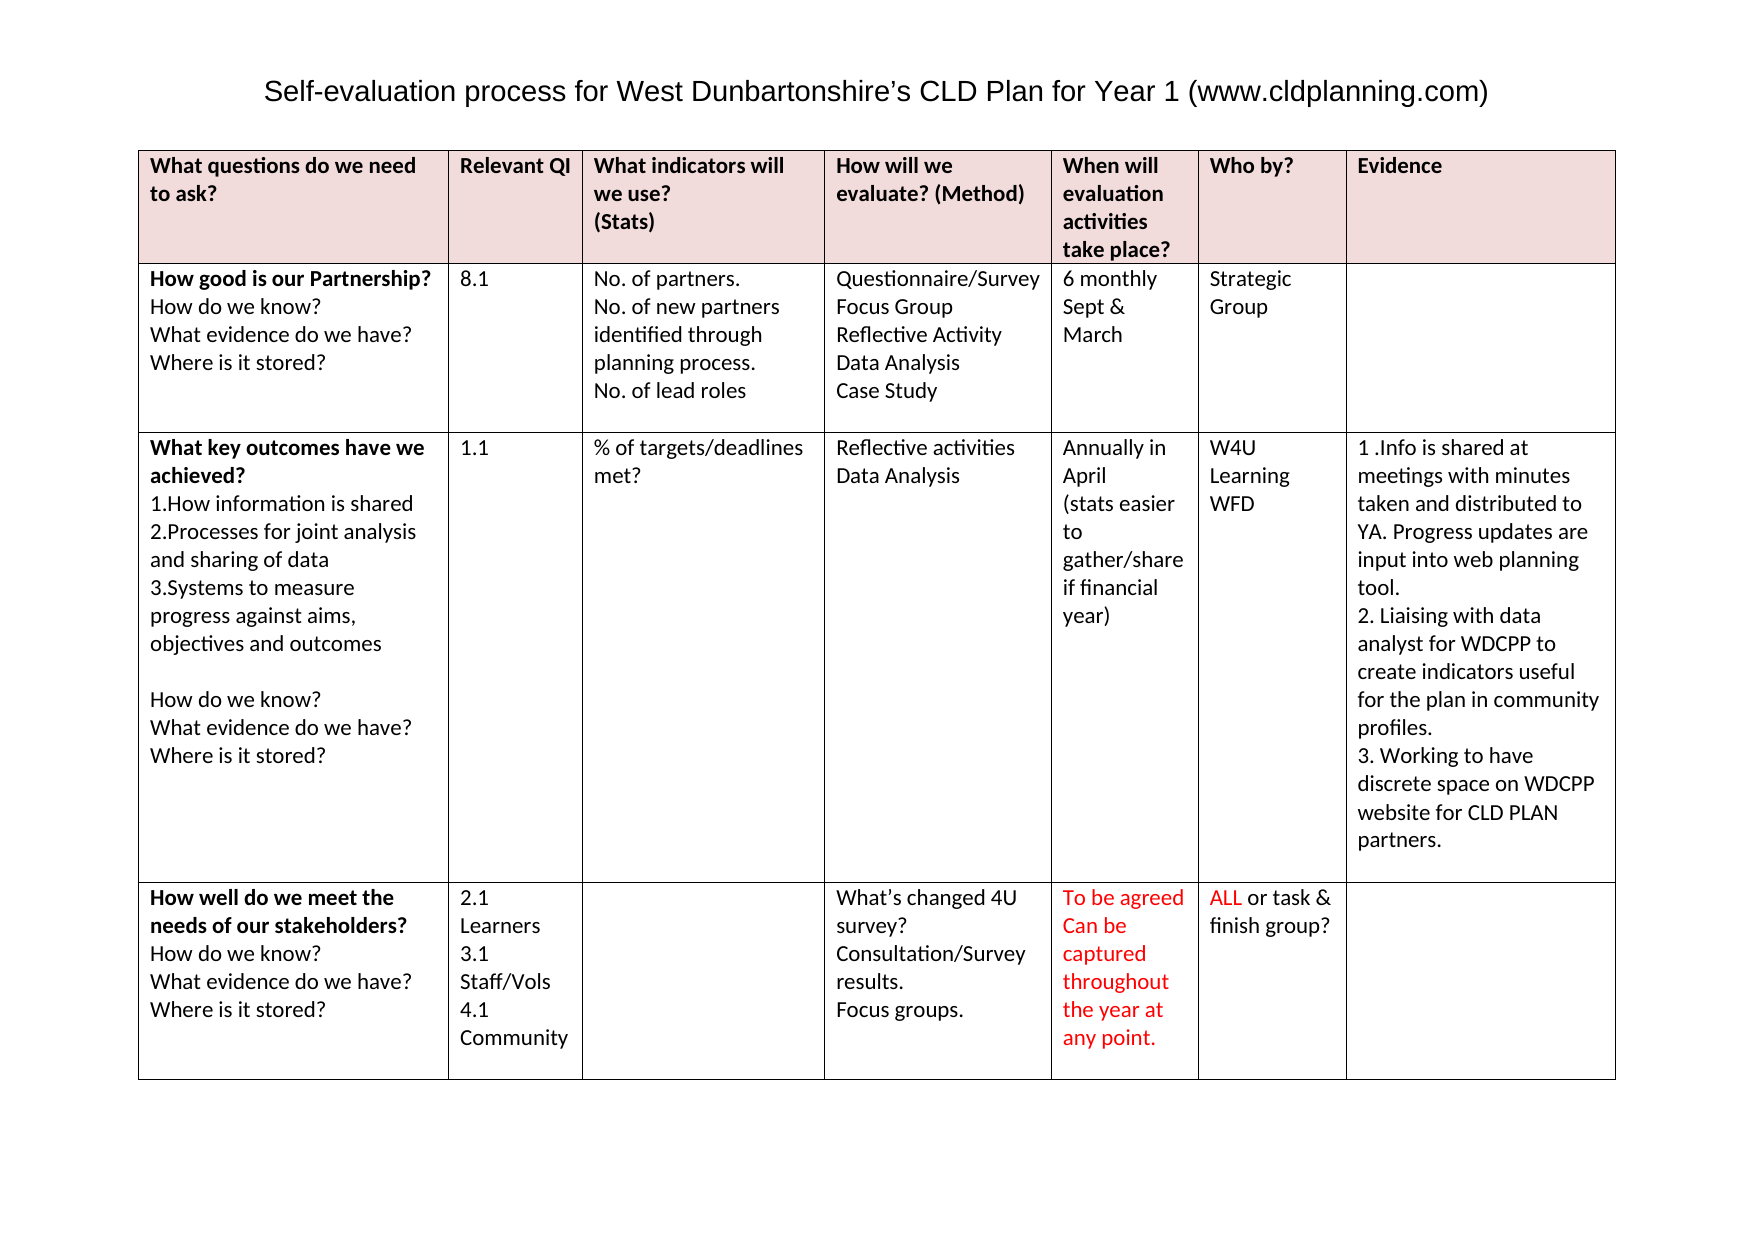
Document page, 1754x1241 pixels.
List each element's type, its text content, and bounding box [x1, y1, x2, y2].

table_cell ALL or task & finish group? [1199, 883, 1346, 1079]
table_cell Reflective activities Data Analysis [825, 433, 1051, 882]
table_cell [583, 883, 824, 1079]
table_cell [1347, 883, 1615, 1079]
table_cell 6 monthly Sept & March [1052, 264, 1198, 432]
table_cell How good is our Partnership? How do we know? What evidence do we have? Where is it stored? [139, 264, 448, 432]
table_cell 2.1 Learners 3.1 Staff/Vols 4.1 Community [449, 883, 582, 1079]
table_header Evidence [1347, 151, 1615, 263]
table_cell To be agreed Can be captured throughout the year at any point. [1052, 883, 1198, 1079]
table_cell % of targets/deadlines met? [583, 433, 824, 882]
table_cell 1.1 [449, 433, 582, 882]
table_header Relevant QI [449, 151, 582, 263]
table_cell W4U Learning WFD [1199, 433, 1346, 882]
table_header When will evaluation activities take place? [1052, 151, 1198, 263]
table_cell No. of partners. No. of new partners identified through planning process. No. of lead roles [583, 264, 824, 432]
table_cell What key outcomes have we achieved? 1.How information is shared 2.Processes for joint analysis and sharing of data 3.Systems to measure progress against aims, objectives and outcomes How do we know? What evidence do we have? Where is it stored? [139, 433, 448, 882]
table_header How will we evaluate? (Method) [825, 151, 1051, 263]
table_header Who by? [1199, 151, 1346, 263]
table_cell Strategic Group [1199, 264, 1346, 432]
table_cell 1 .Info is shared at meetings with minutes taken and distributed to YA. Progress updates are input into web planning tool. 2. Liaising with data analyst for WDCPP to create indicators useful for the plan in community profiles. 3. Working to have discrete space on WDCPP website for CLD PLAN partners. [1347, 433, 1615, 882]
table_header What questions do we need to ask? [139, 151, 448, 263]
table_header What indicators will we use? (Stats) [583, 151, 824, 263]
table_cell Annually in April (stats easier to gather/share if financial year) [1052, 433, 1198, 882]
table_cell [1347, 264, 1615, 432]
table_cell What’s changed 4U survey? Consultation/Survey results. Focus groups. [825, 883, 1051, 1079]
table_cell How well do we meet the needs of our stakeholders? How do we know? What evidence do we have? Where is it stored? [139, 883, 448, 1079]
table_cell 8.1 [449, 264, 582, 432]
table_cell Questionnaire/Survey Focus Group Reflective Activity Data Analysis Case Study [825, 264, 1051, 432]
